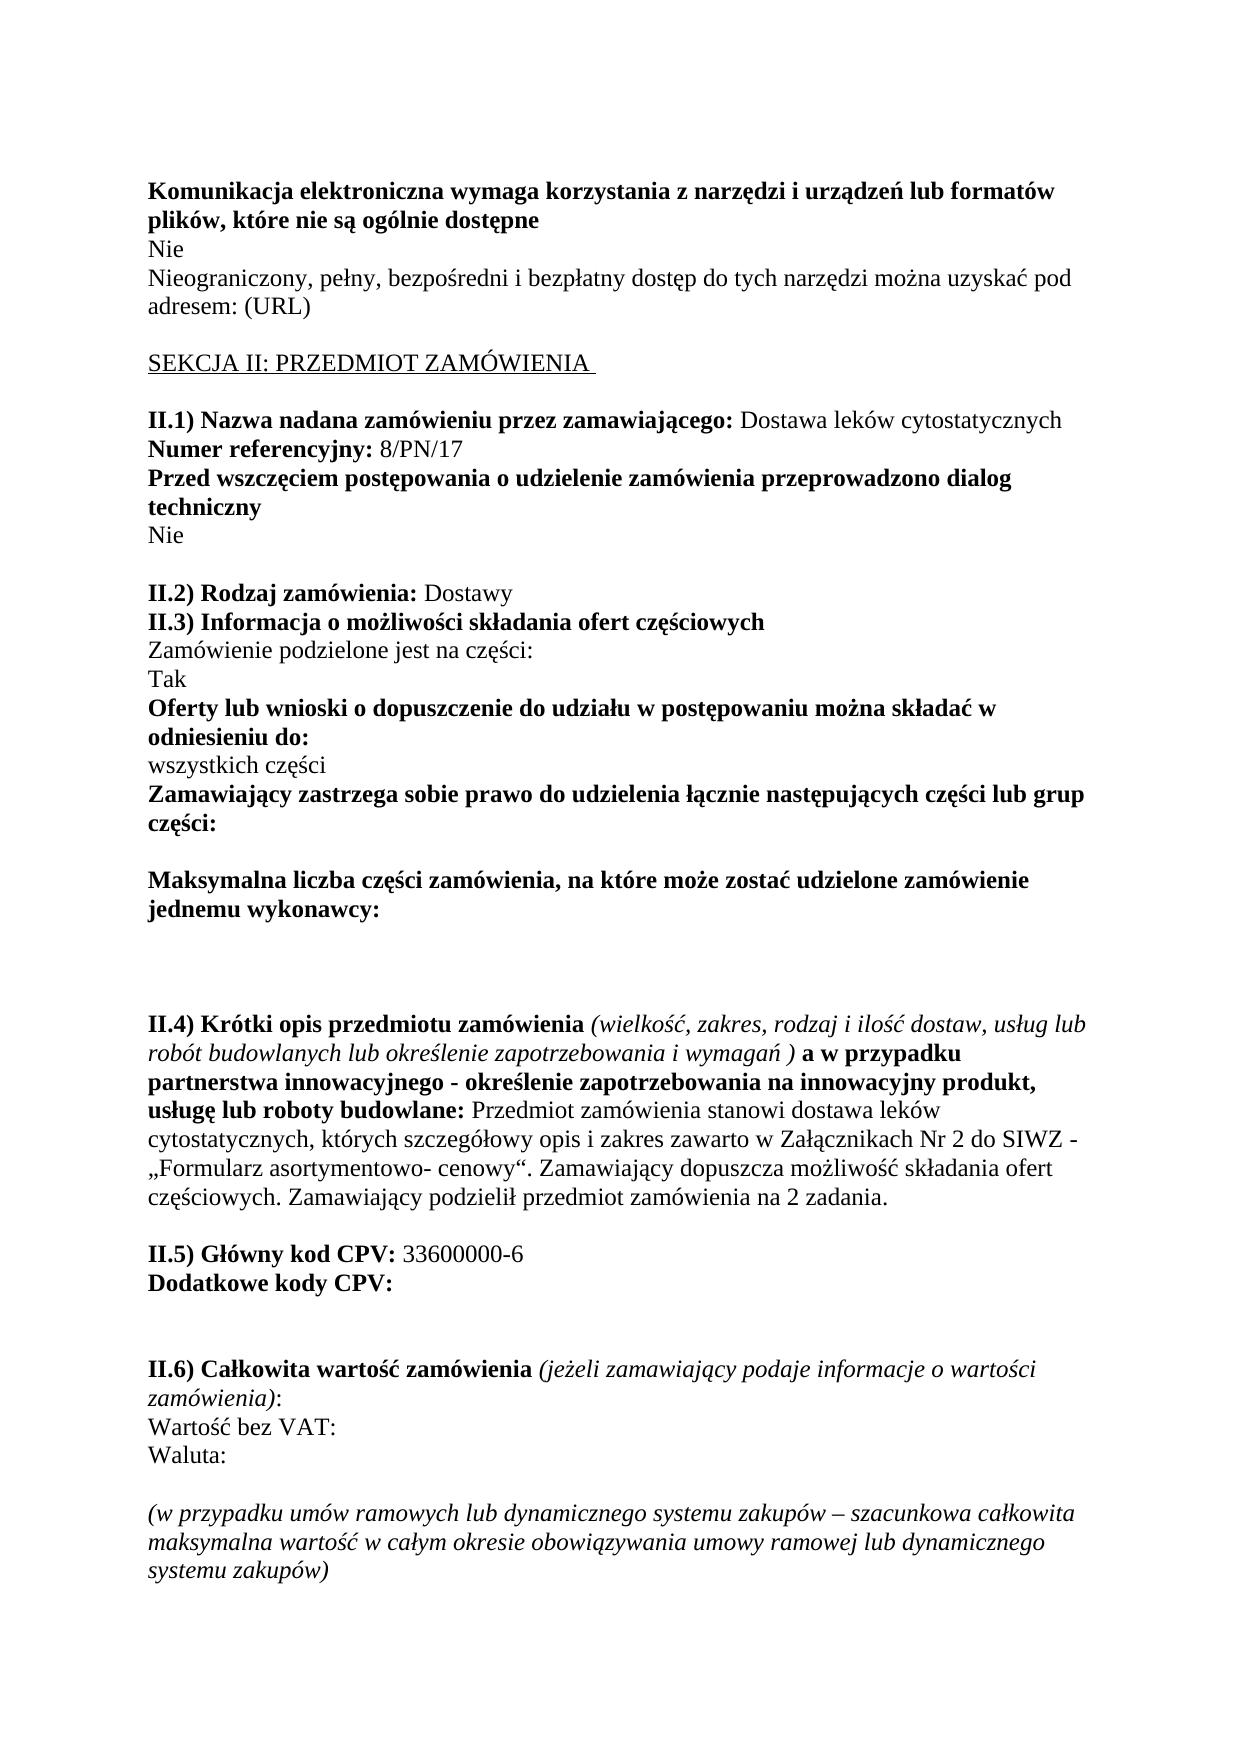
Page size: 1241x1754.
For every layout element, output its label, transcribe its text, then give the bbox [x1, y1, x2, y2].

text Zamawiający zastrzega sobie prawo do udzielenia łącznie następujących części lub grup części: Maksymalna liczba części zamówienia, na które może zostać udzielone zamówienie jednemu wykonawcy: II.4) Krótki opis przedmiotu zamówienia (wielkość, zakres, rodzaj i ilość dostaw, usług lub robót budowlanych lub określenie zapotrzebowania i wymagań ) a w przypadku partnerstwa innowacyjnego - określenie zapotrzebowania na innowacyjny produkt, usługę lub roboty budowlane: Przedmiot zamówienia stanowi dostawa leków cytostatycznych, których szczegółowy opis i zakres zawarto w Załącznikach Nr 2 do SIWZ - „Formularz asortymentowo- cenowy“. Zamawiający dopuszcza możliwość składania ofert częściowych. Zamawiający podzielił przedmiot zamówienia na 2 zadania. II.5) Główny kod CPV: 33600000-6 Dodatkowe kody CPV: II.6) Całkowita wartość zamówienia (jeżeli zamawiający podaje informacje o wartości zamówienia): Wartość bez VAT: Waluta: [148, 779, 1093, 1469]
text Nie Nieograniczony, pełny, bezpośredni i bezpłatny dostęp do tych narzędzi można uzyskać pod adresem: (URL) [148, 234, 1093, 348]
text Nie [148, 521, 1093, 549]
text II.1) Nazwa nadana zamówieniu przez zamawiającego: Dostawa leków cytostatycznych Numer referencyjny: 8/PN/17 Przed wszczęciem postępowania o udzielenie zamówienia przeprowadzono dialog techniczny [148, 377, 1093, 521]
text Tak Oferty lub wnioski o dopuszczenie do udziału w postępowaniu można składać w odniesieniu do: wszystkich części [148, 664, 1093, 779]
text Komunikacja elektroniczna wymaga korzystania z narzędzi i urządzeń lub formatów plików, które nie są ogólnie dostępne [148, 148, 1093, 234]
text (w przypadku umów ramowych lub dynamicznego systemu zakupów – szacunkowa całkowita maksymalna wartość w całym okresie obowiązywania umowy ramowej lub dynamicznego systemu zakupów) [148, 1469, 1093, 1584]
text II.2) Rodzaj zamówienia: Dostawy II.3) Informacja o możliwości składania ofert częściowych Zamówienie podzielone jest na części: [148, 549, 1093, 664]
text SEKCJA II: PRZEDMIOT ZAMÓWIENIA [148, 348, 1093, 377]
